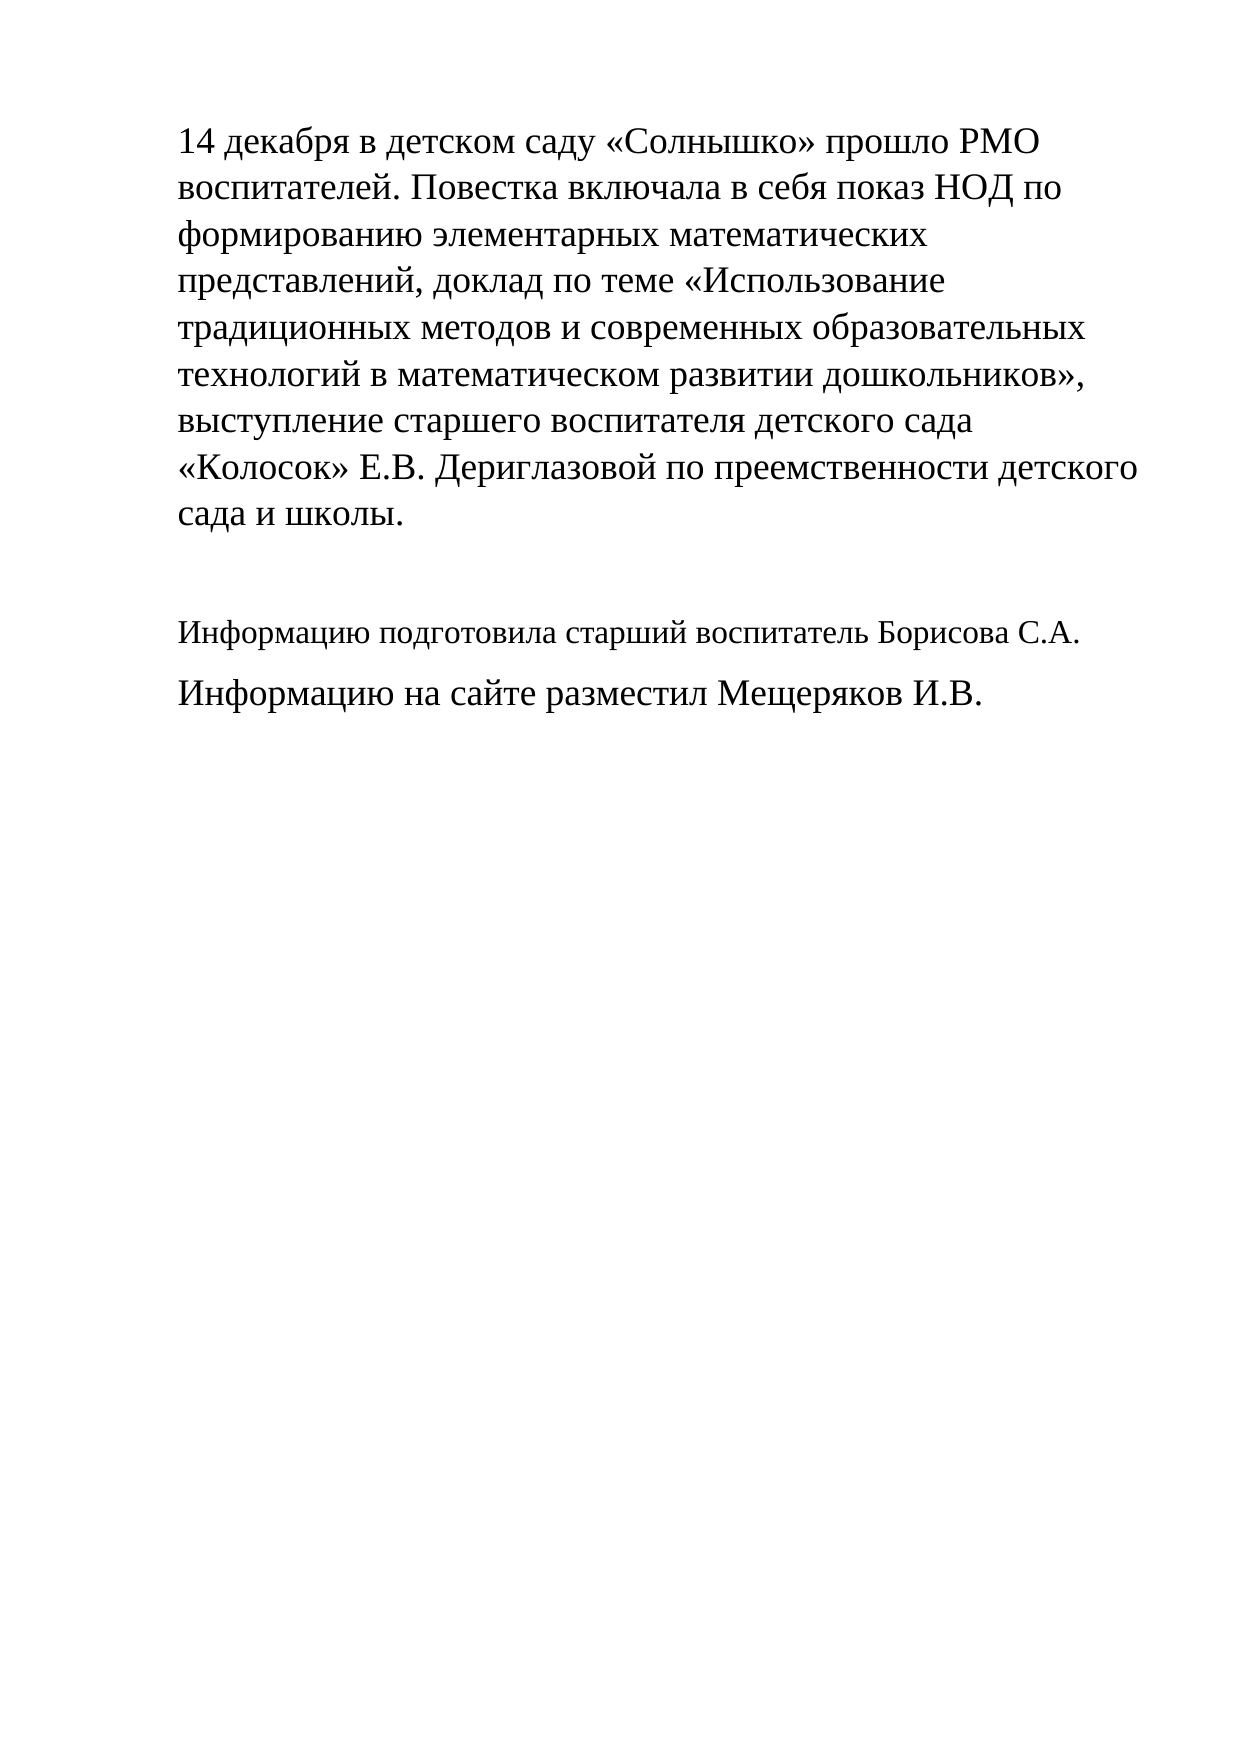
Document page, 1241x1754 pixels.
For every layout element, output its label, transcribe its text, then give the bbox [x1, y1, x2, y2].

text 14 декабря в детском саду «Солнышко» прошло РМО воспитателей. Повестка включала в себя показ НОД по формированию элементарных математических представлений, доклад по теме «Использование традиционных методов и современных образовательных технологий в математическом развитии дошкольников», выступление старшего воспитателя детского сада «Колосок» Е.В. Дериглазовой по преемственности детского сада и школы. [177, 118, 1152, 534]
text Информацию подготовила старший воспитатель Борисова С.А. [177, 612, 1152, 650]
text Информацию на сайте разместил Мещеряков И.В. [177, 670, 1152, 713]
